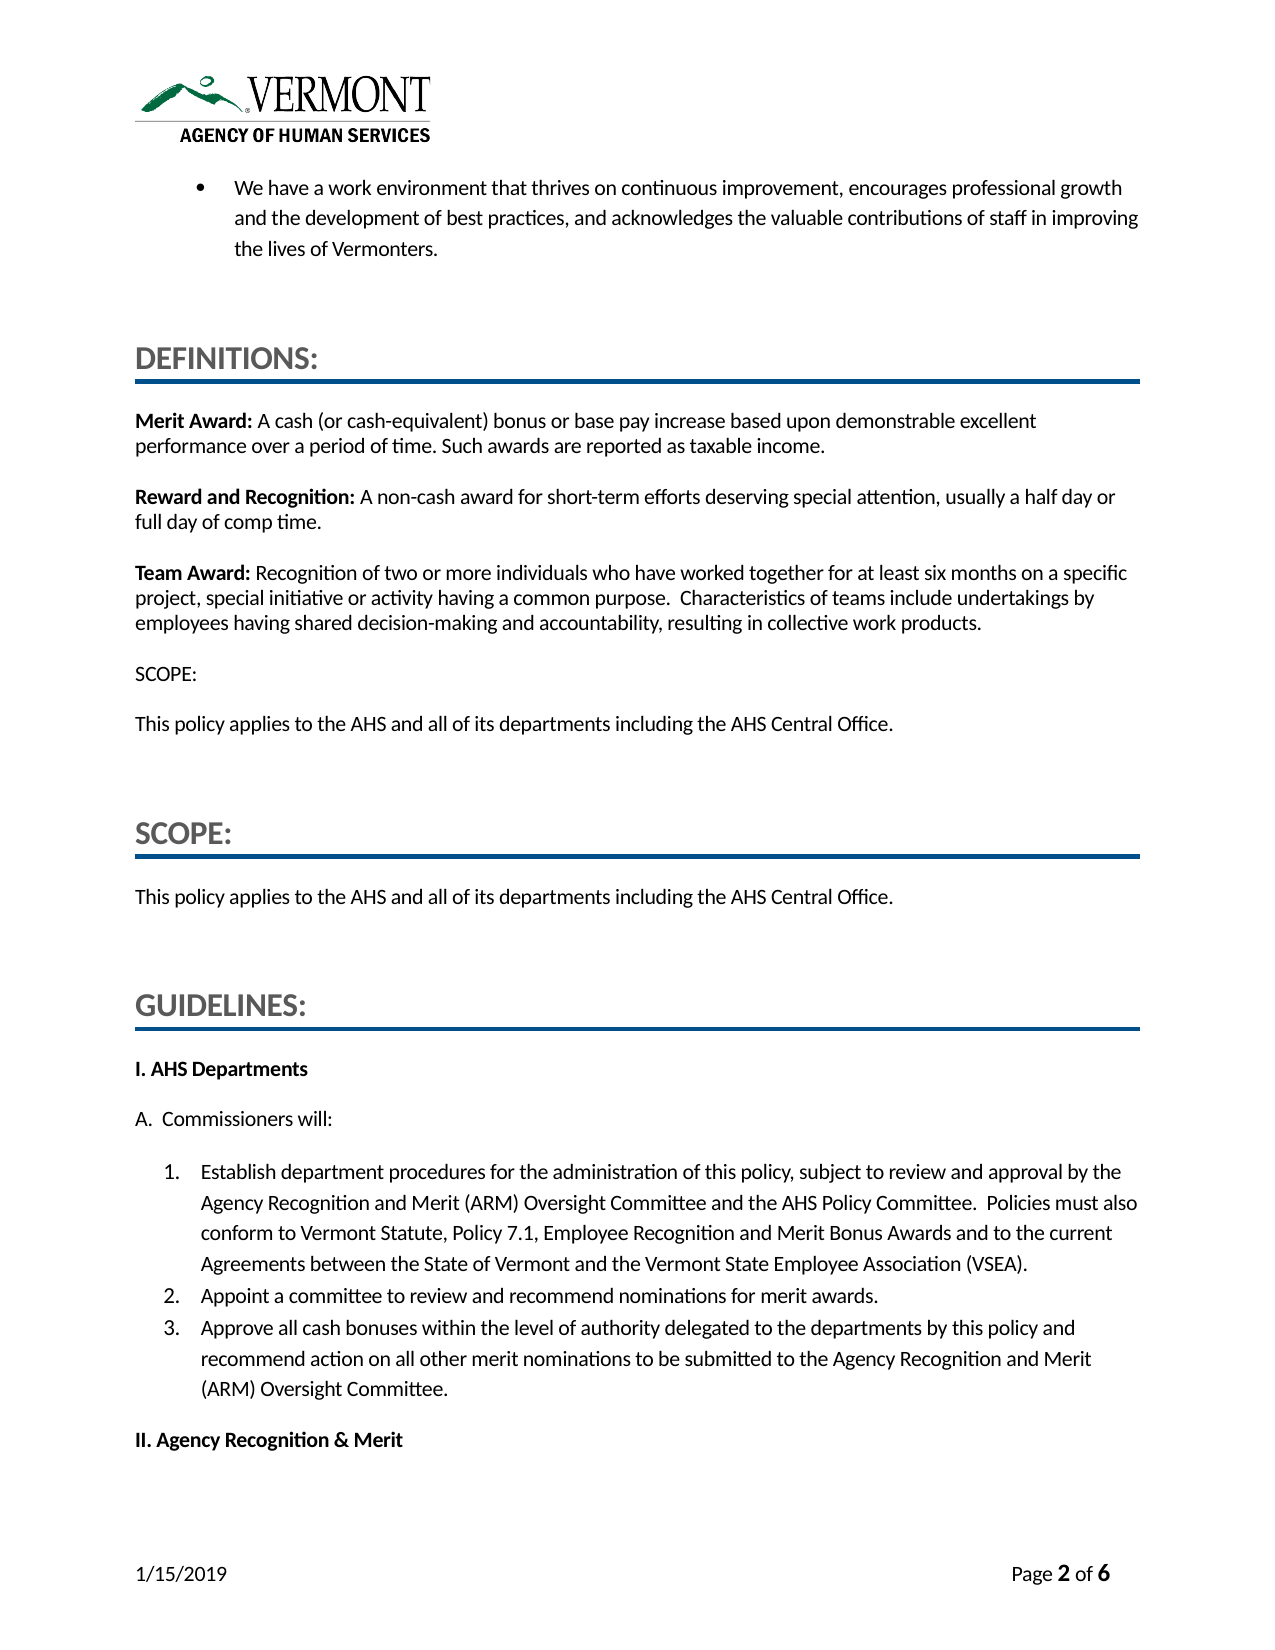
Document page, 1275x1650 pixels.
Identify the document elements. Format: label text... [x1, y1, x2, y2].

text Team Award: Recognition of two or more individuals who have worked together for at least six months on a specific project, special initiative or activity having a common purpose. Characteristics of teams include undertakings by employees having shared decision-making and accountability, resulting in collective work products. [135, 560, 1140, 636]
list We have a work environment that thrives on continuous improvement, encourages professional growth and the development of best practices, and acknowledges the valuable contributions of staff in improving the lives of Vermonters. [197, 174, 1140, 262]
text SCOPE: [135, 661, 1140, 687]
subtitle GUIDELINES: [135, 986, 1140, 1027]
list Appoint a committee to review and recommend nominations for merit awards. [163, 1281, 1140, 1309]
text II. Agency Recognition & Merit [135, 1427, 1140, 1452]
subtitle DEFINITIONS: [135, 338, 1140, 379]
list Approve all cash bonuses within the level of authority delegated to the departments by this policy and recommend action on all other merit nominations to be submitted to the Agency Recognition and Merit (ARM) Oversight Committee. [163, 1313, 1140, 1402]
text Reward and Recognition: A non-cash award for short-term efforts deserving special attention, usually a half day or full day of comp time. [135, 484, 1140, 535]
text A. Commissioners will: [135, 1107, 1140, 1132]
picture [135, 75, 431, 148]
text This policy applies to the AHS and all of its departments including the AHS Central Office. [135, 884, 1140, 909]
text Merit Award: A cash (or cash-equivalent) bonus or base pay increase based upon demonstrable excellent performance over a period of time. Such awards are reported as taxable income. [135, 409, 1140, 459]
text This policy applies to the AHS and all of its departments including the AHS Central Office. [135, 712, 1140, 737]
subtitle SCOPE: [135, 813, 1140, 854]
text I. AHS Departments [135, 1056, 1140, 1082]
list Establish department procedures for the administration of this policy, subject to review and approval by the Agency Recognition and Merit (ARM) Oversight Committee and the AHS Policy Committee. Policies must also conform to Vermont Statute, Policy 7.1, Employee Recognition and Merit Bonus Awards and to the current Agreements between the State of Vermont and the Vermont State Employee Association (VSEA). [163, 1157, 1140, 1277]
